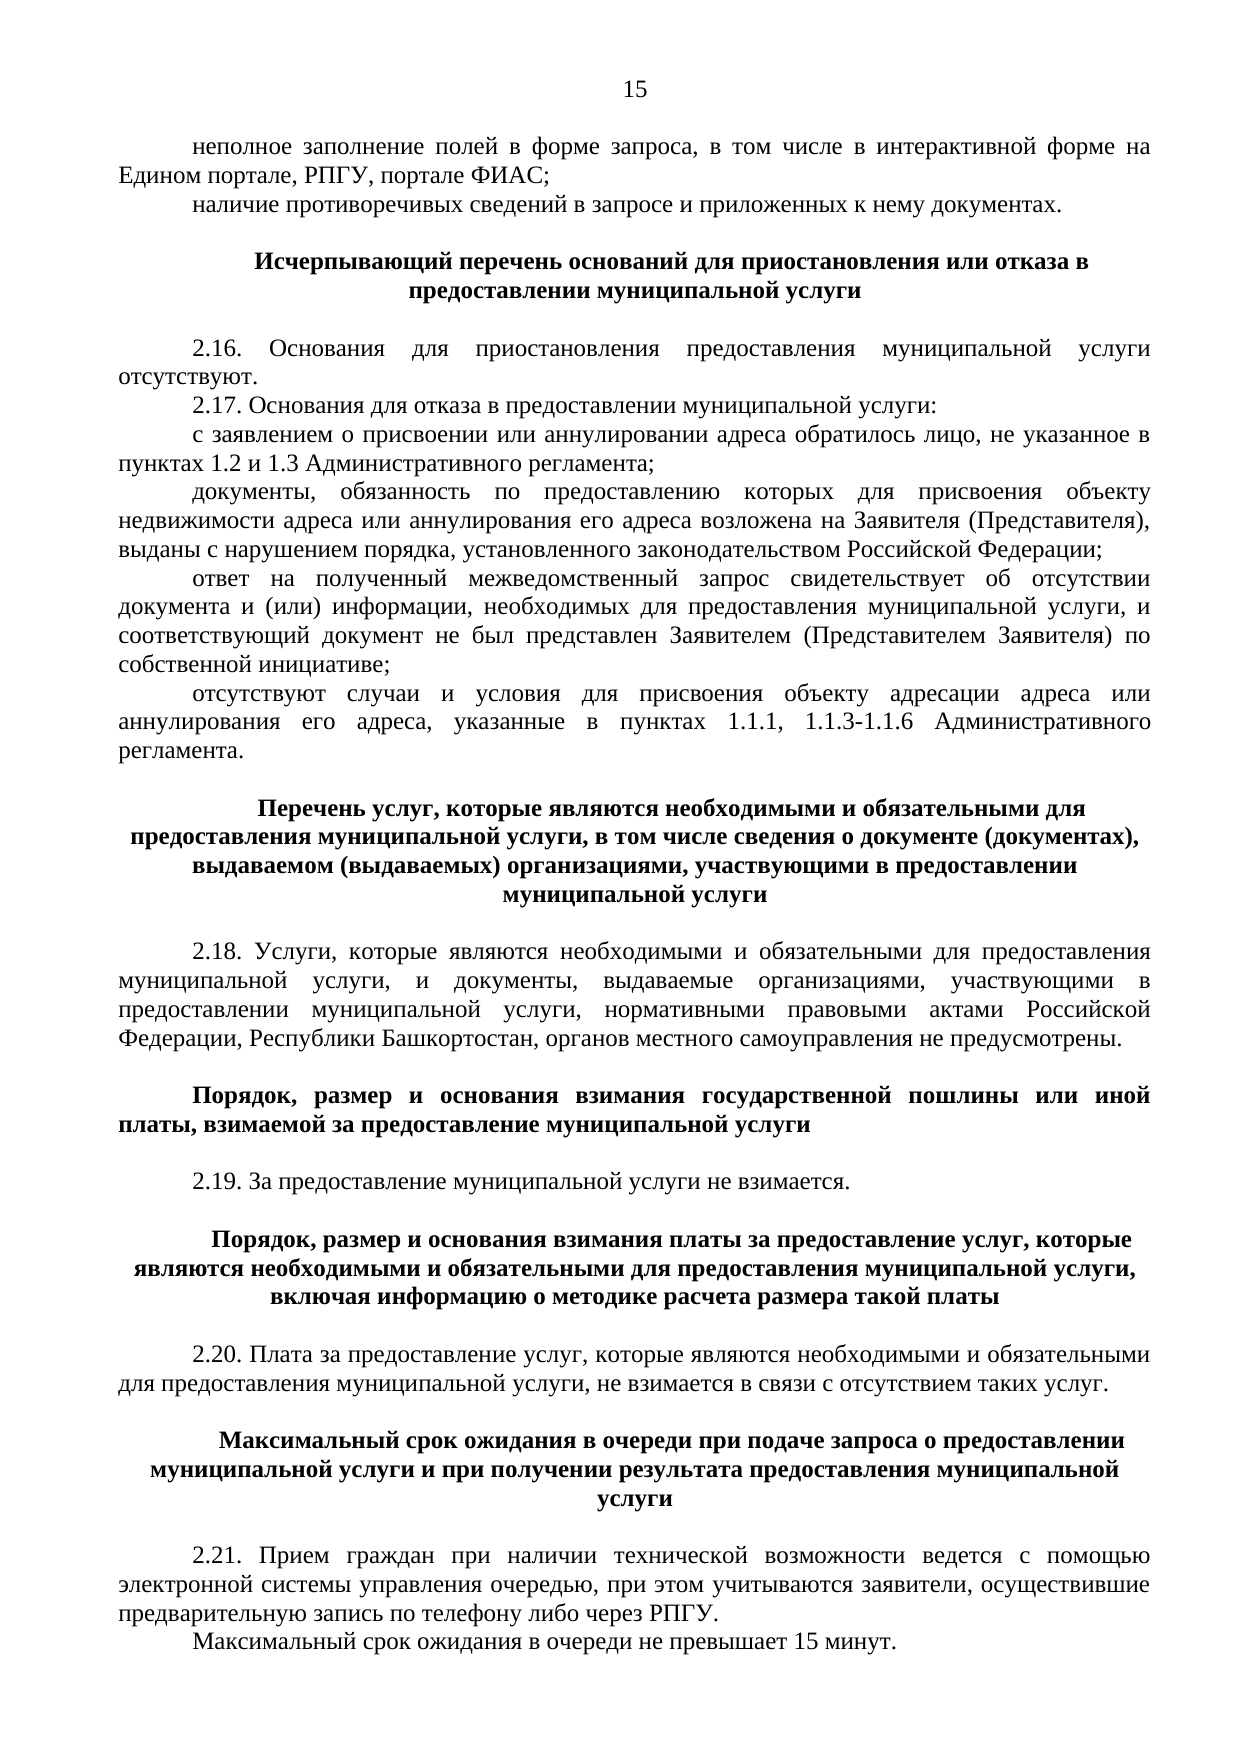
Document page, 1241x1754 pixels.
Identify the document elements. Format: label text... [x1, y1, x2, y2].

text наличие противоречивых сведений в запросе и приложенных к нему документах. [118, 189, 1152, 218]
text неполное заполнение полей в форме запроса, в том числе в интерактивной форме на Едином портале, РПГУ, портале ФИАС; [118, 131, 1152, 189]
text 2.20. Плата за предоставление услуг, которые являются необходимыми и обязательными для предоставления муниципальной услуги, не взимается в связи с отсутствием таких услуг. [118, 1339, 1152, 1396]
text 2.18. Услуги, которые являются необходимыми и обязательными для предоставления муниципальной услуги, и документы, выдаваемые организациями, участвующими в предоставлении муниципальной услуги, нормативными правовыми актами Российской Федерации, Республики Башкортостан, органов местного самоуправления не предусмотрены. [118, 936, 1152, 1051]
text 2.19. За предоставление муниципальной услуги не взимается. [118, 1166, 1152, 1195]
text Порядок, размер и основания взимания платы за предоставление услуг, которые являются необходимыми и обязательными для предоставления муниципальной услуги, включая информацию о методике расчета размера такой платы [118, 1224, 1152, 1310]
text ответ на полученный межведомственный запрос свидетельствует об отсутствии документа и (или) информации, необходимых для предоставления муниципальной услуги, и соответствующий документ не был представлен Заявителем (Представителем Заявителя) по собственной инициативе; [118, 563, 1152, 678]
text Перечень услуг, которые являются необходимыми и обязательными для предоставления муниципальной услуги, в том числе сведения о документе (документах), выдаваемом (выдаваемых) организациями, участвующими в предоставлении муниципальной услуги [118, 793, 1152, 908]
text отсутствуют случаи и условия для присвоения объекту адресации адреса или аннулирования его адреса, указанные в пунктах 1.1.1, 1.1.3-1.1.6 Административного регламента. [118, 678, 1152, 764]
text 2.21. Прием граждан при наличии технической возможности ведется с помощью электронной системы управления очередью, при этом учитываются заявители, осуществившие предварительную запись по телефону либо через РПГУ. [118, 1540, 1152, 1626]
text с заявлением о присвоении или аннулировании адреса обратилось лицо, не указанное в пунктах 1.2 и 1.3 Административного регламента; [118, 419, 1152, 476]
text 2.17. Основания для отказа в предоставлении муниципальной услуги: [118, 390, 1152, 419]
text документы, обязанность по предоставлению которых для присвоения объекту недвижимости адреса или аннулирования его адреса возложена на Заявителя (Представителя), выданы с нарушением порядка, установленного законодательством Российской Федерации; [118, 476, 1152, 563]
text 2.16. Основания для приостановления предоставления муниципальной услуги отсутствуют. [118, 333, 1152, 390]
text Порядок, размер и основания взимания государственной пошлины или иной платы, взимаемой за предоставление муниципальной услуги [118, 1080, 1152, 1138]
text Максимальный срок ожидания в очереди при подаче запроса о предоставлении муниципальной услуги и при получении результата предоставления муниципальной услуги [118, 1425, 1152, 1511]
text Исчерпывающий перечень оснований для приостановления или отказа в предоставлении муниципальной услуги [118, 246, 1152, 304]
text Максимальный срок ожидания в очереди не превышает 15 минут. [118, 1626, 1152, 1655]
